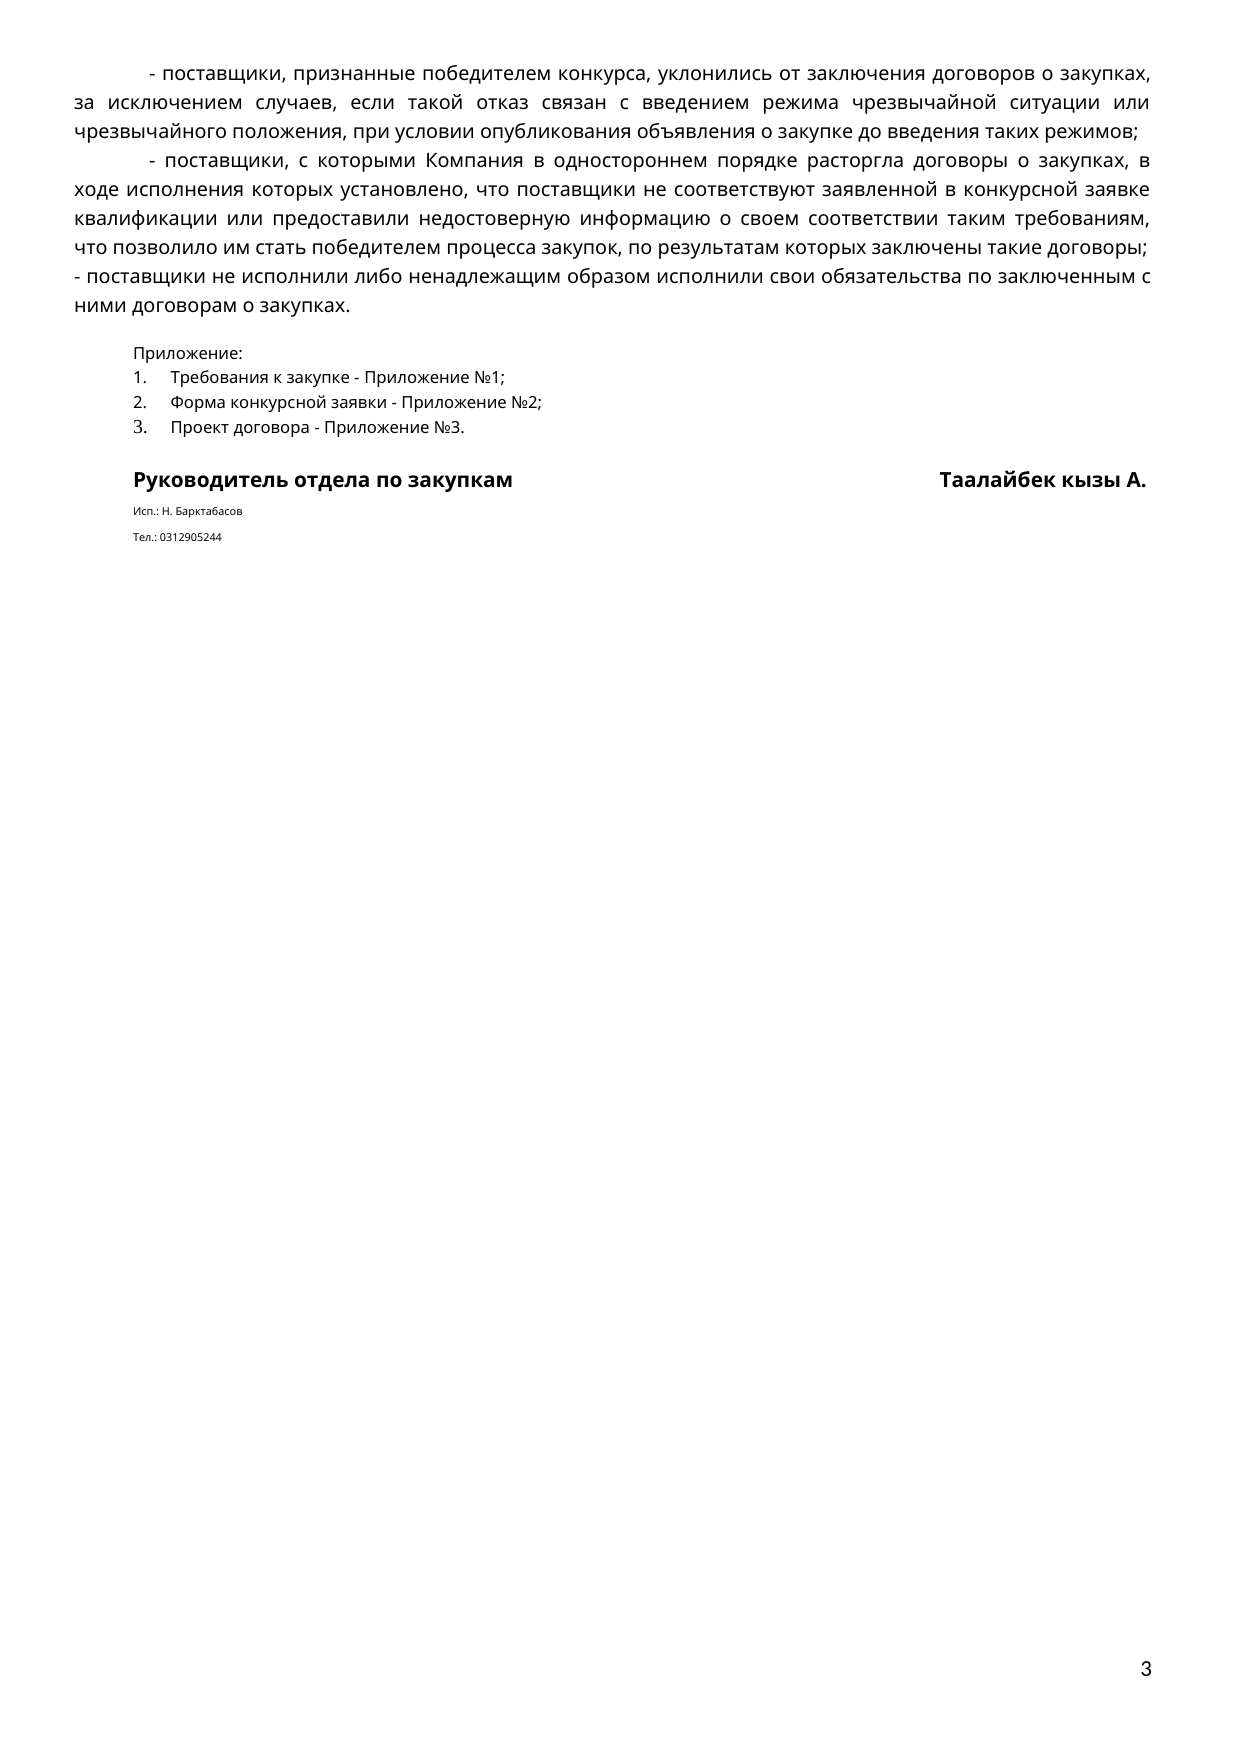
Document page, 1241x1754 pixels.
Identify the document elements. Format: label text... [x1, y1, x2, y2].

text - поставщики не исполнили либо ненадлежащим образом исполнили свои обязательства по заключенным с ними договорам о закупках. [74, 263, 1152, 319]
text - поставщики, с которыми Компания в одностороннем порядке расторгла договоры о закупках, в ходе исполнения которых установлено, что поставщики не соответствуют заявленной в конкурсной заявке квалификации или предоставили недостоверную информацию о своем соответствии таким требованиям, что позволило им стать победителем процесса закупок, по результатам которых заключены такие договоры; [74, 146, 1152, 261]
text Тел.: 0312905244 [74, 519, 1152, 544]
text Руководитель отдела по закупкам Таалайбек кызы А. [74, 465, 1152, 493]
list Приложение: [133, 342, 1152, 364]
list - поставщики, признанные победителем конкурса, уклонились от заключения договоров о закупках, за исключением случаев, если такой отказ связан с введением режима чрезвычайной ситуации или чрезвычайного положения, при условии опубликования объявления о закупке до введения таких режимов; [74, 59, 1152, 144]
text Исп.: Н. Барктабасов [74, 493, 1152, 519]
list Форма конкурсной заявки - Приложение №2; [133, 391, 1152, 413]
list Требования к закупке - Приложение №1; [133, 366, 1152, 389]
list Проект договора - Приложение №3. [133, 415, 1152, 438]
